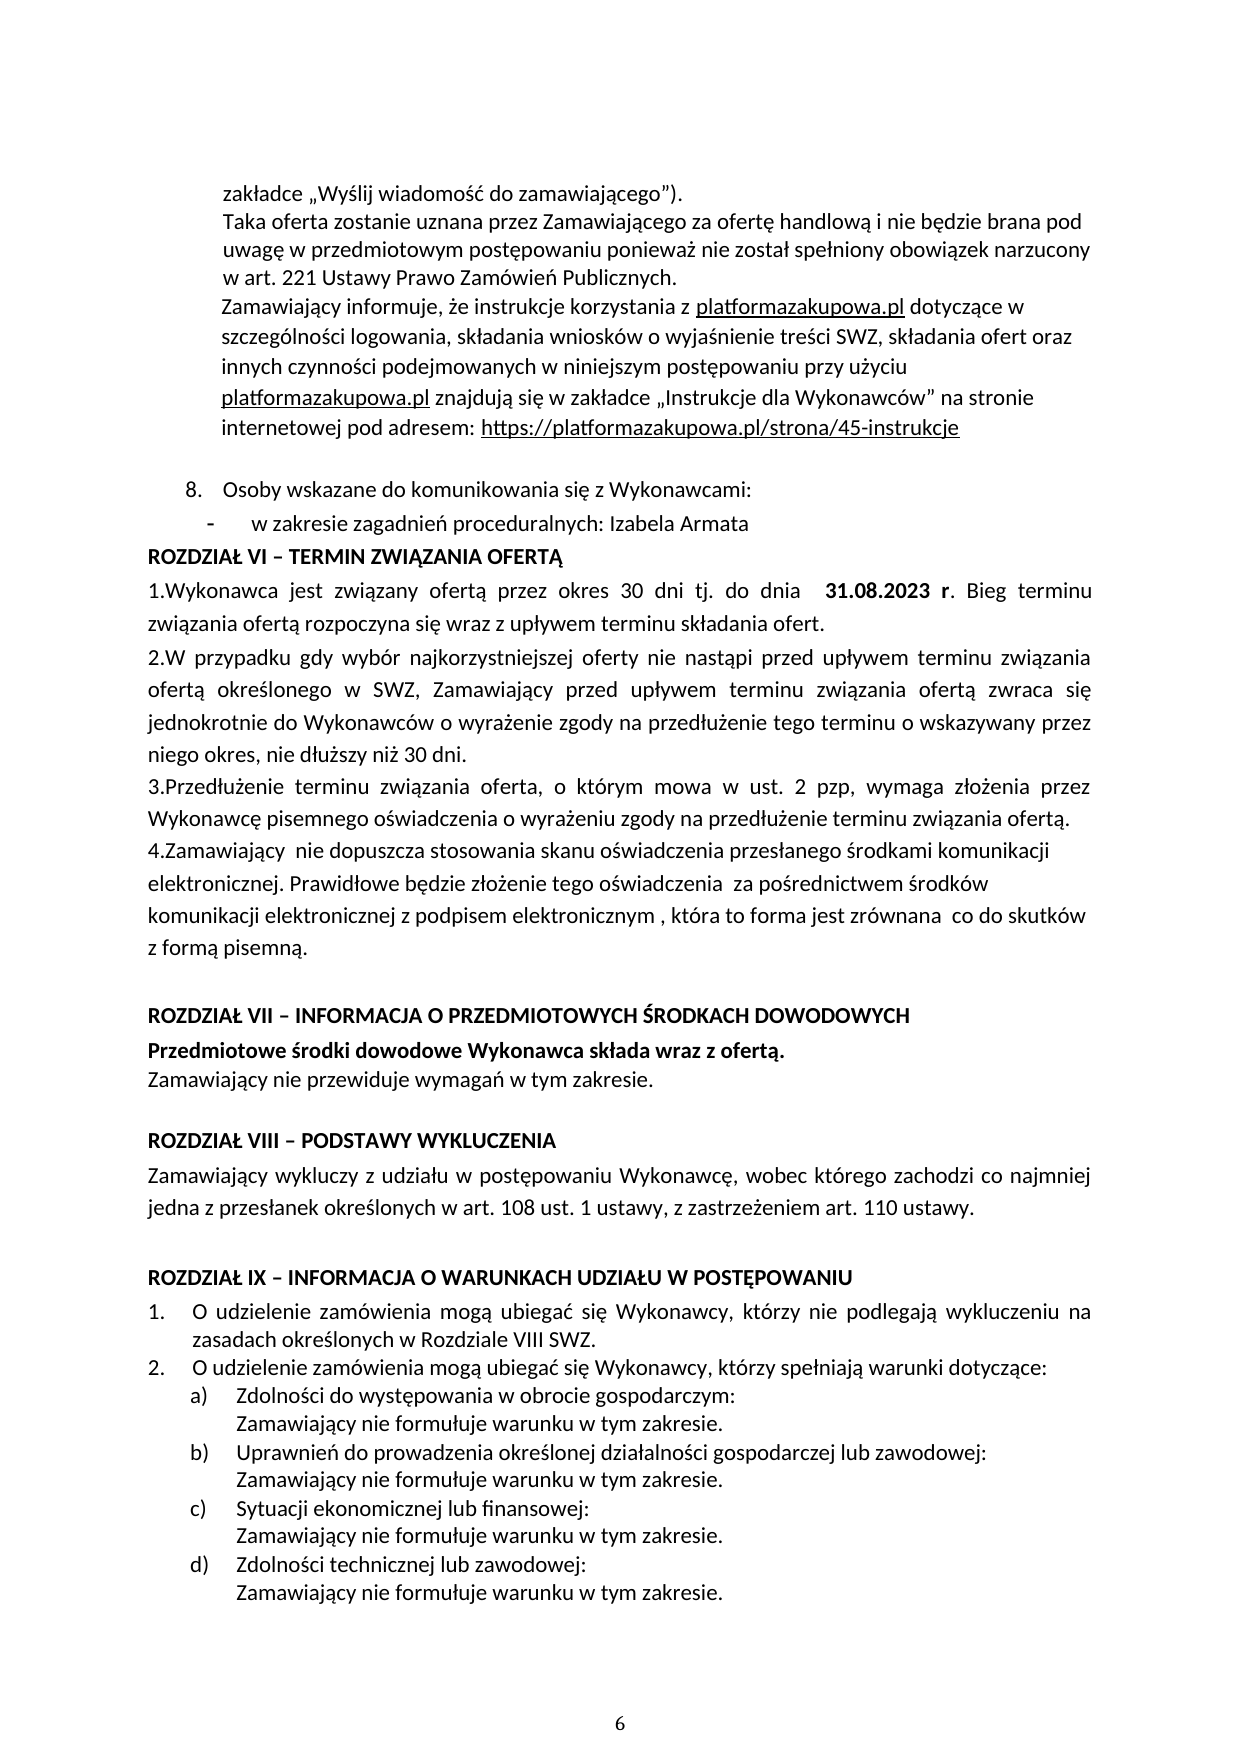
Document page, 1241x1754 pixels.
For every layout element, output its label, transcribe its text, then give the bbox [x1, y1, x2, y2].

text ROZDZIAŁ IX – INFORMACJA O WARUNKACH UDZIAŁU W POSTĘPOWANIU [148, 1263, 1093, 1291]
list Sytuacji ekonomicznej lub finansowej: [190, 1494, 1093, 1522]
text Zamawiający nie przewiduje wymagań w tym zakresie. [148, 1065, 1093, 1093]
list Uprawnień do prowadzenia określonej działalności gospodarczej lub zawodowej: [190, 1438, 1093, 1466]
list O udzielenie zamówienia mogą ubiegać się Wykonawcy, którzy spełniają warunki dotyczące: [148, 1353, 1093, 1382]
list O udzielenie zamówienia mogą ubiegać się Wykonawcy, którzy nie podlegają wykluczeniu na zasadach określonych w Rozdziale VIII SWZ. [148, 1297, 1093, 1353]
text 4.Zamawiający nie dopuszcza stosowania skanu oświadczenia przesłanego środkami komunikacji elektronicznej. Prawidłowe będzie złożenie tego oświadczenia za pośrednictwem środków komunikacji elektronicznej z podpisem elektronicznym , która to forma jest zrównana co do skutków z formą pisemną. [148, 837, 1093, 961]
list w zakresie zagadnień proceduralnych: Izabela Armata [207, 509, 1093, 537]
list Zamawiający nie formułuje warunku w tym zakresie. [236, 1522, 1093, 1550]
text 2.W przypadku gdy wybór najkorzystniejszej oferty nie nastąpi przed upływem terminu związania ofertą określonego w SWZ, Zamawiający przed upływem terminu związania ofertą zwraca się jednokrotnie do Wykonawców o wyrażenie zgody na przedłużenie tego terminu o wskazywany przez niego okres, nie dłuższy niż 30 dni. [148, 643, 1093, 768]
text Przedmiotowe środki dowodowe Wykonawca składa wraz z ofertą. [148, 1036, 1093, 1064]
text ROZDZIAŁ VIII – PODSTAWY WYKLUCZENIA [148, 1127, 1093, 1154]
text ROZDZIAŁ VI – TERMIN ZWIĄZANIA OFERTĄ [148, 542, 1093, 570]
text Zamawiający wykluczy z udziału w postępowaniu Wykonawcę, wobec którego zachodzi co najmniej jedna z przesłanek określonych w art. 108 ust. 1 ustawy, z zastrzeżeniem art. 110 ustawy. [148, 1161, 1093, 1221]
list Osoby wskazane do komunikowania się z Wykonawcami: [185, 475, 1093, 503]
text 1.Wykonawca jest związany ofertą przez okres 30 dni tj. do dnia 31.08.2023 r. Bieg terminu związania ofertą rozpoczyna się wraz z upływem terminu składania ofert. [148, 577, 1093, 637]
list Zamawiający nie formułuje warunku w tym zakresie. [236, 1409, 1093, 1438]
list Zdolności do występowania w obrocie gospodarczym: [190, 1382, 1093, 1409]
list Zamawiający nie formułuje warunku w tym zakresie. [236, 1578, 1093, 1606]
text 3.Przedłużenie terminu związania oferta, o którym mowa w ust. 2 pzp, wymaga złożenia przez Wykonawcę pisemnego oświadczenia o wyrażeniu zgody na przedłużenie terminu związania ofertą. [148, 772, 1093, 832]
text ROZDZIAŁ VII – INFORMACJA O PRZEDMIOTOWYCH ŚRODKACH DOWODOWYCH [148, 1001, 1093, 1029]
text Zamawiający informuje, że instrukcje korzystania z platformazakupowa.pl dotyczące w szczególności logowania, składania wniosków o wyjaśnienie treści SWZ, składania ofert oraz innych czynności podejmowanych w niniejszym postępowaniu przy użyciu platformazakupowa.pl znajdują się w zakładce „Instrukcje dla Wykonawców” na stronie internetowej pod adresem: https://platformazakupowa.pl/strona/45-instrukcje [221, 292, 1093, 441]
list Zdolności technicznej lub zawodowej: [190, 1550, 1093, 1578]
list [185, 179, 1093, 291]
list Zamawiający nie formułuje warunku w tym zakresie. [236, 1466, 1093, 1494]
